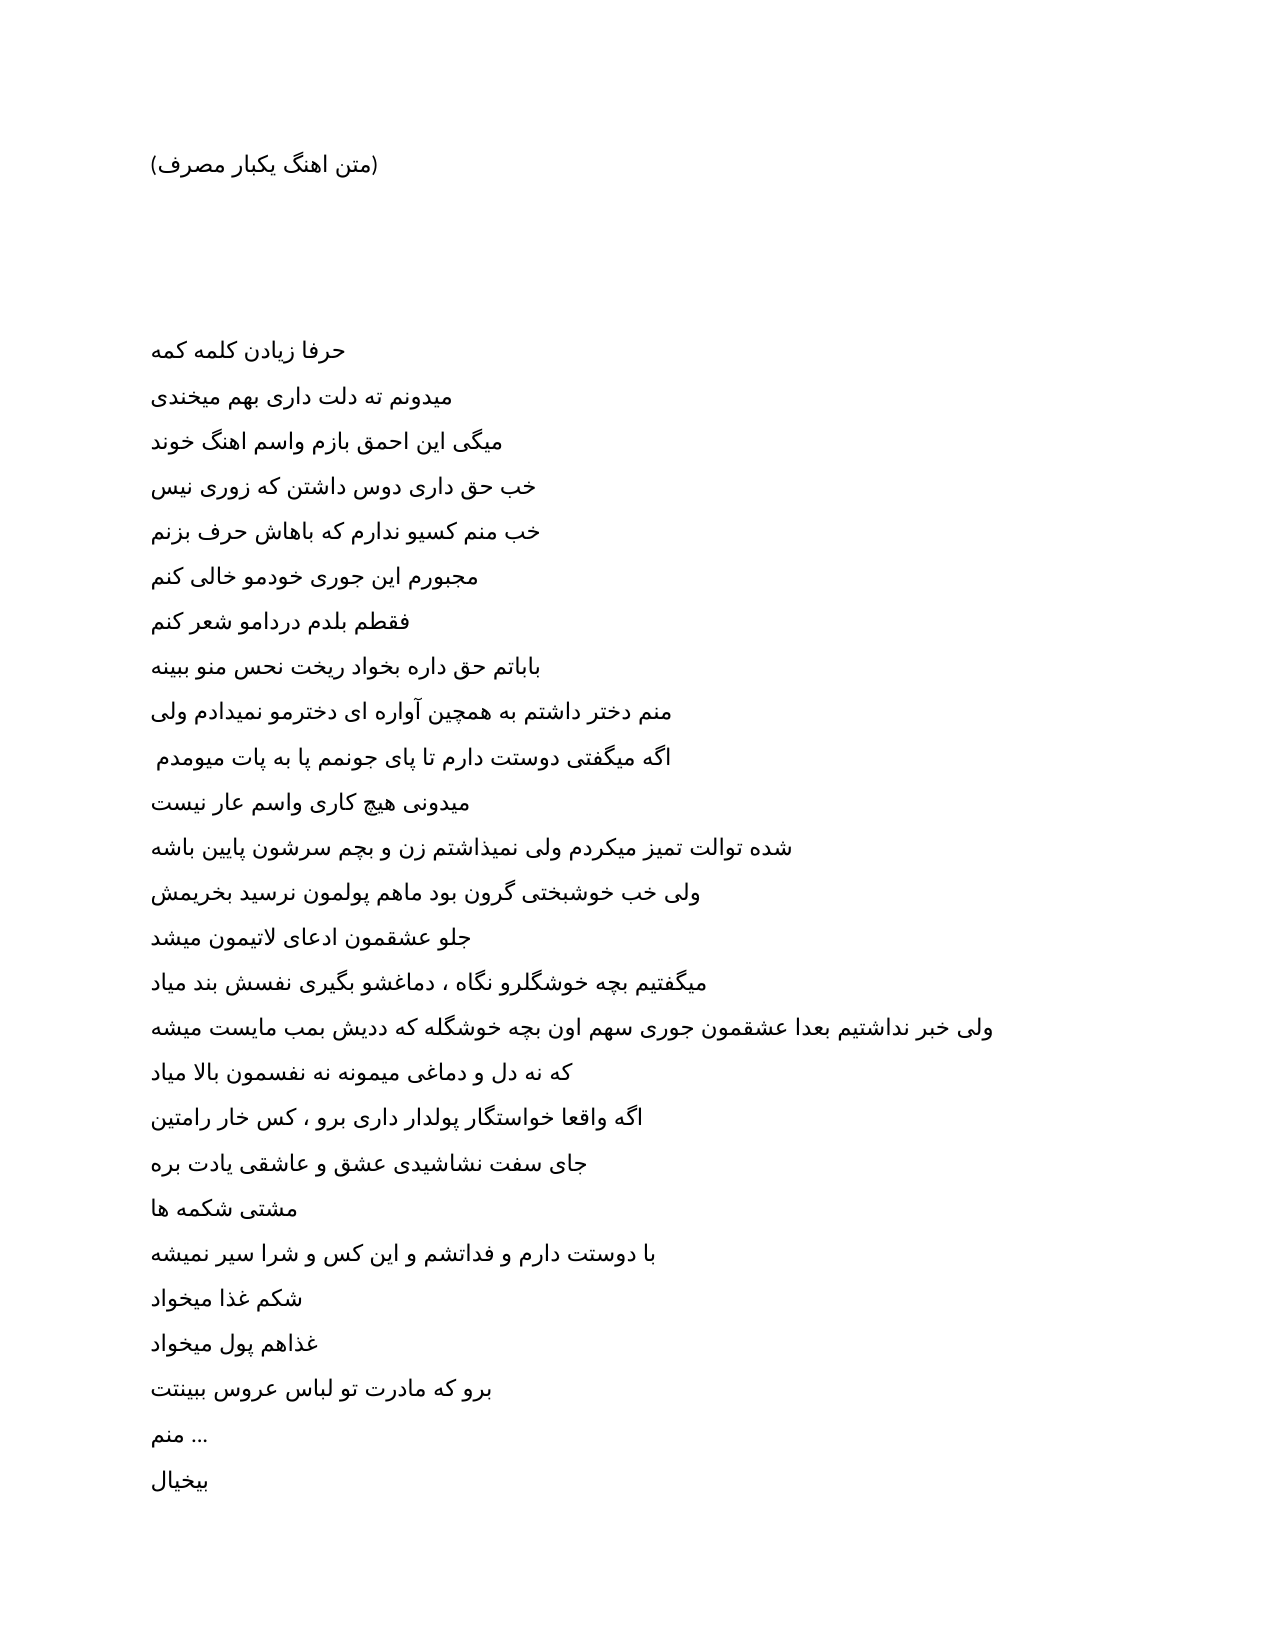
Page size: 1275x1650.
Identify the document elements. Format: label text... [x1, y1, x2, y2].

text میگفتیم بچه خوشگلرو نگاه ، دماغشو بگیری نفسش بند میاد [150, 969, 1125, 995]
text برو که مادرت تو لباس عروس ببینتت [150, 1375, 1125, 1401]
text شکم غذا میخواد [150, 1285, 1125, 1311]
text اگه میگفتی دوستت دارم تا پای جونمم پا به پات میومدم [150, 743, 1125, 770]
text بیخیال [150, 1467, 1125, 1493]
text فقطم بلدم دردامو شعر کنم [150, 608, 1125, 634]
text خب حق داری دوس داشتن که زوری نیس [150, 473, 1125, 499]
text غذاهم پول میخواد [150, 1330, 1125, 1356]
text منم دختر داشتم به همچین آواره ای دخترمو نمیدادم ولی [150, 698, 1125, 725]
text شده توالت تمیز میکردم ولی نمیذاشتم زن و بچم سرشون پایین باشه [150, 834, 1125, 860]
text منم ... [150, 1420, 1125, 1448]
text با دوستت دارم و فداتشم و این کس و شرا سیر نمیشه [150, 1240, 1125, 1266]
text ولی خب خوشبختی گرون بود ماهم پولمون نرسید بخریمش [150, 879, 1125, 905]
text حرفا زیادن کلمه کمه [150, 337, 1125, 364]
text اگه واقعا خواستگار پولدار داری برو ، کس خار رامتین [150, 1104, 1125, 1131]
text مشتی شکمه ها [150, 1194, 1125, 1221]
text میدونم ته دلت داری بهم میخندی [150, 383, 1125, 409]
text جلو عشقمون ادعای لاتیمون میشد [150, 924, 1125, 950]
text باباتم حق داره بخواد ریخت نحس منو ببینه [150, 653, 1125, 679]
text جای سفت نشاشیدی عشق و عاشقی یادت بره [150, 1149, 1125, 1176]
text (متن اهنگ یکبار مصرف) [150, 150, 1125, 178]
text که نه دل و دماغی میمونه نه نفسمون بالا میاد [150, 1059, 1125, 1086]
text ولی خبر نداشتیم بعدا عشقمون جوری سهم اون بچه خوشگله که ددیش بمب مایست میشه [150, 1014, 1125, 1041]
text میدونی هیچ کاری واسم عار نیست [150, 789, 1125, 815]
text خب منم کسیو ندارم که باهاش حرف بزنم [150, 518, 1125, 544]
text مجبورم این جوری خودمو خالی کنم [150, 563, 1125, 589]
text میگی این احمق بازم واسم اهنگ خوند [150, 428, 1125, 454]
